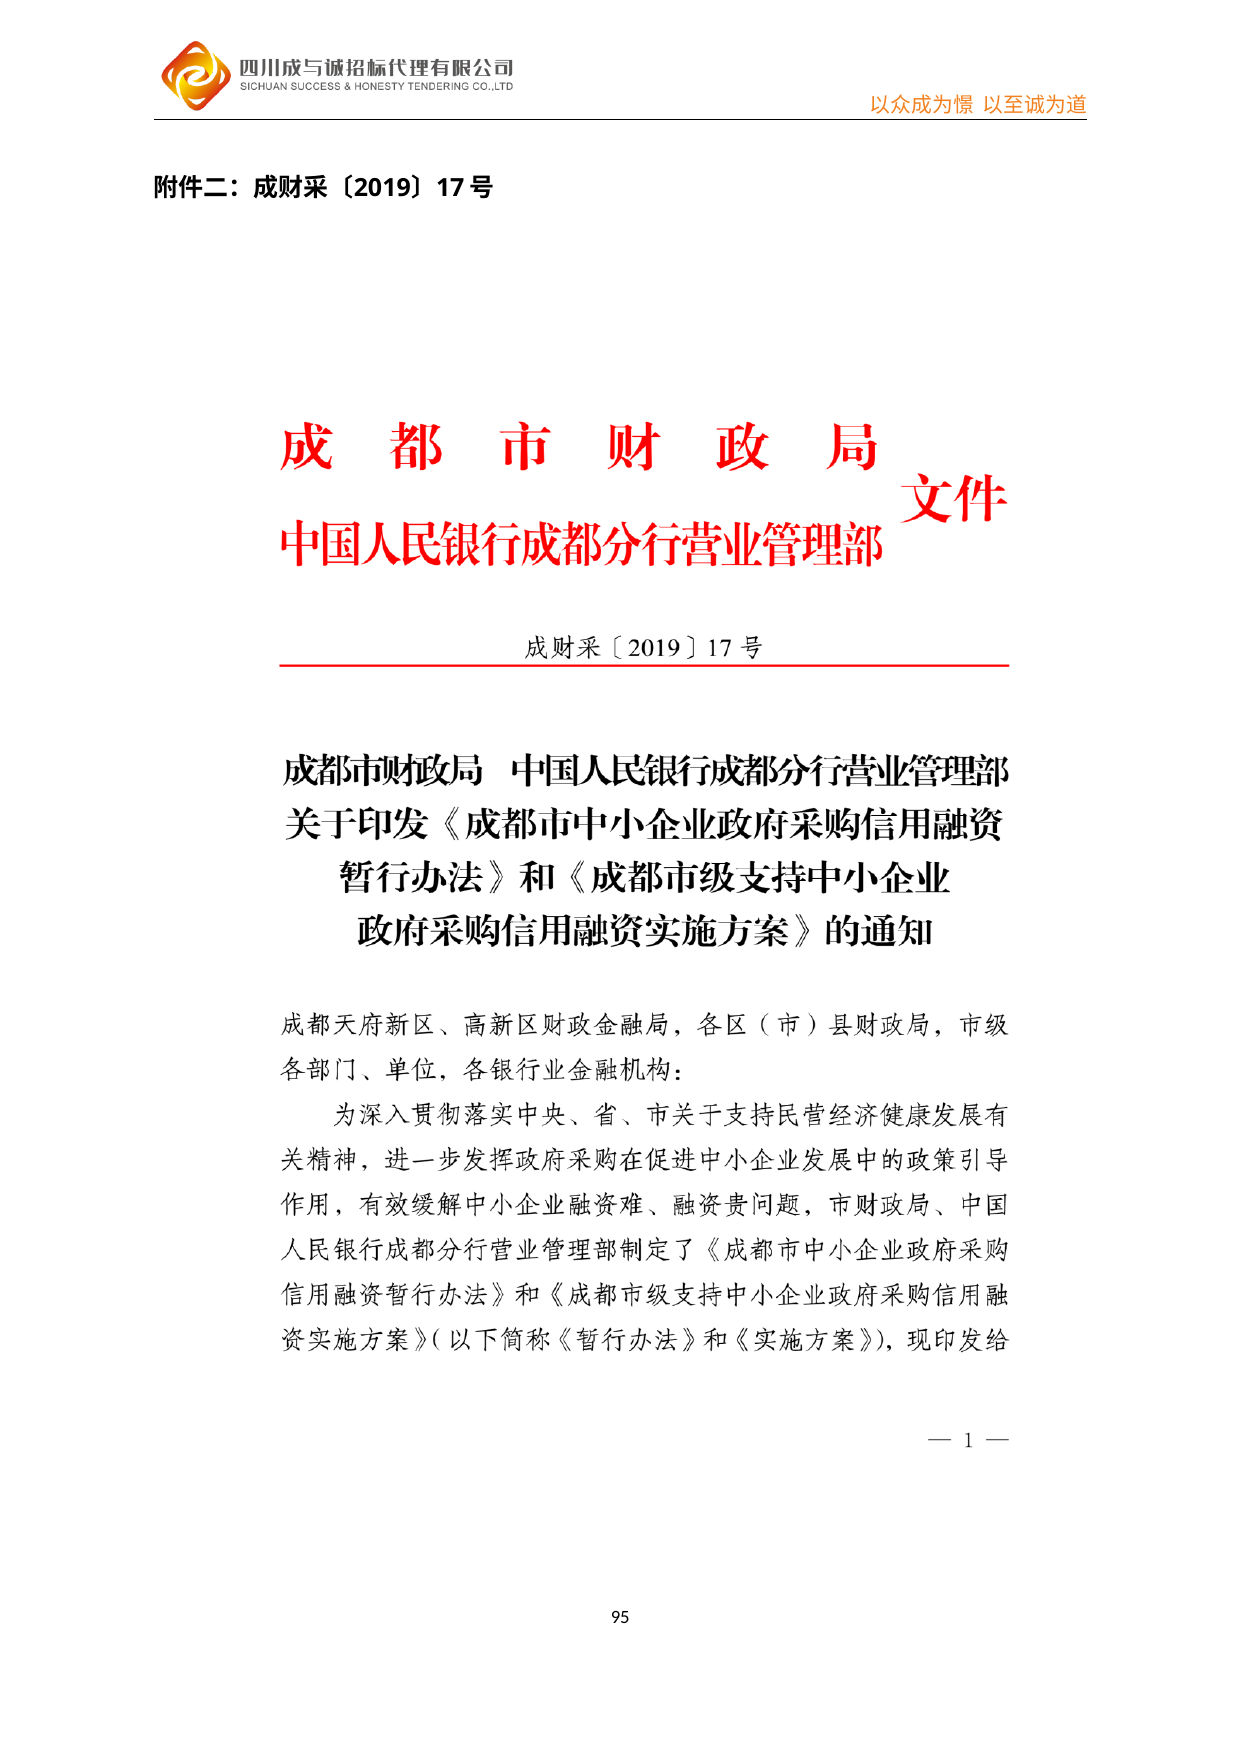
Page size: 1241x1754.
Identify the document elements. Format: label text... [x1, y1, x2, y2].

picture [153, 239, 1134, 1552]
picture [152, 34, 517, 113]
text 附件二：成财采〔2019〕17号 [153, 151, 1087, 220]
